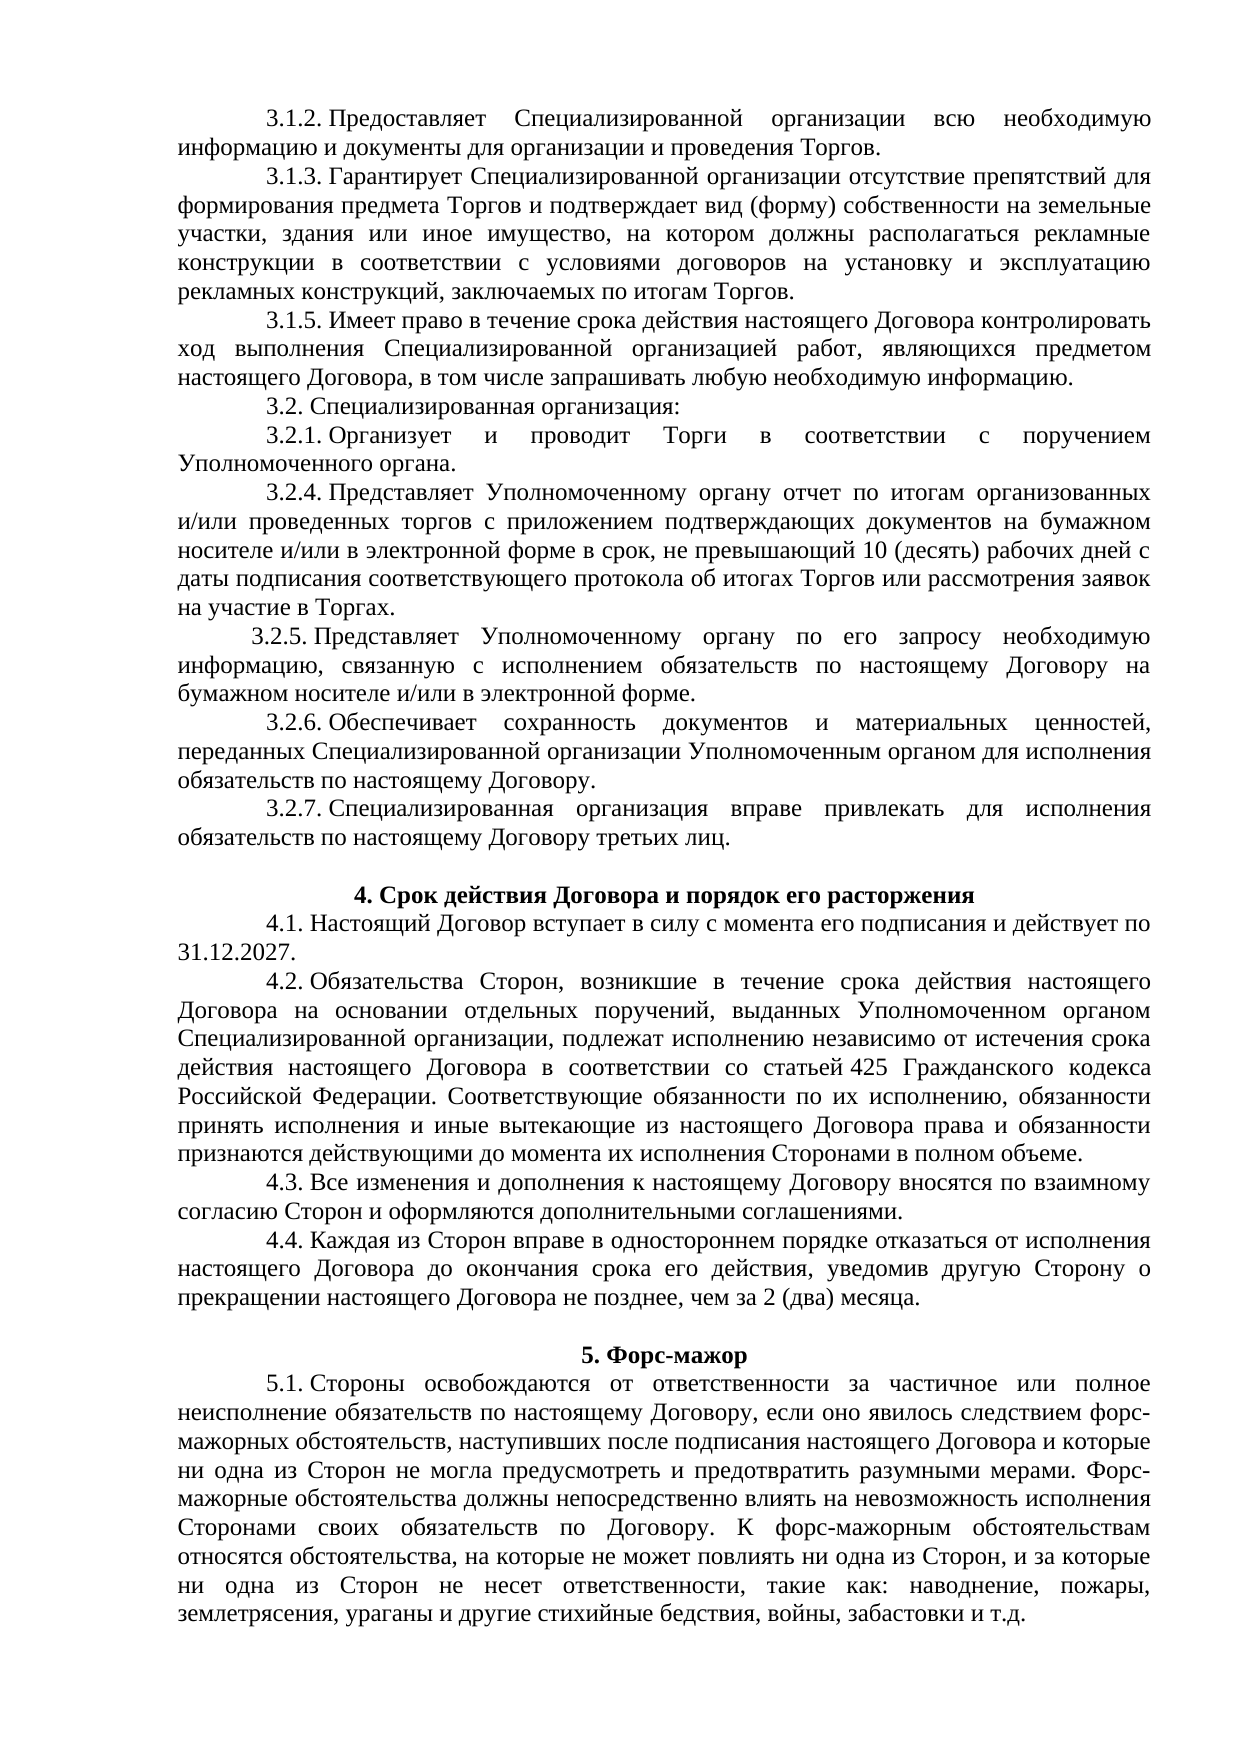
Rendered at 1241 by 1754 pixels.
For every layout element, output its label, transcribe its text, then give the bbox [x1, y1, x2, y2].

text 3.1.5. Имеет право в течение срока действия настоящего Договора контролировать ход выполнения Специализированной организацией работ, являющихся предметом настоящего Договора, в том числе запрашивать любую необходимую информацию. [177, 305, 1152, 391]
text 3.2.4. Представляет Уполномоченному органу отчет по итогам организованных и/или проведенных торгов с приложением подтверждающих документов на бумажном носителе и/или в электронной форме в срок, не превышающий 10 (десять) рабочих дней с даты подписания соответствующего протокола об итогах Торгов или рассмотрения заявок на участие в Торгах. [177, 477, 1152, 621]
text 3.1.2. Предоставляет Специализированной организации всю необходимую информацию и документы для организации и проведения Торгов. [177, 103, 1152, 161]
text 3.2. Специализированная организация: [177, 391, 1152, 420]
text 3.2.1. Организует и проводит Торги в соответствии с поручением Уполномоченного органа. [177, 420, 1152, 477]
text 3.2.7. Специализированная организация вправе привлекать для исполнения обязательств по настоящему Договору третьих лиц. [177, 793, 1152, 851]
text 3.2.6. Обеспечивает сохранность документов и материальных ценностей, переданных Специализированной организации Уполномоченным органом для исполнения обязательств по настоящему Договору. [177, 707, 1152, 793]
text 4.4. Каждая из Сторон вправе в одностороннем порядке отказаться от исполнения настоящего Договора до окончания срока его действия, уведомив другую Сторону о прекращении настоящего Договора не позднее, чем за 2 (два) месяца. [177, 1225, 1152, 1311]
text 4.2. Обязательства Сторон, возникшие в течение срока действия настоящего Договора на основании отдельных поручений, выданных Уполномоченном органом Специализированной организации, подлежат исполнению независимо от истечения срока действия настоящего Договора в соответствии со статьей 425 Гражданского кодекса Российской Федерации. Соответствующие обязанности по их исполнению, обязанности принять исполнения и иные вытекающие из настоящего Договора права и обязанности признаются действующими до момента их исполнения Сторонами в полном объеме. [177, 966, 1152, 1167]
text 3.1.3. Гарантирует Специализированной организации отсутствие препятствий для формирования предмета Торгов и подтверждает вид (форму) собственности на земельные участки, здания или иное имущество, на котором должны располагаться рекламные конструкции в соответствии с условиями договоров на установку и эксплуатацию рекламных конструкций, заключаемых по итогам Торгов. [177, 161, 1152, 305]
text 4.3. Все изменения и дополнения к настоящему Договору вносятся по взаимному согласию Сторон и оформляются дополнительными соглашениями. [177, 1167, 1152, 1225]
text 4.1. Настоящий Договор вступает в силу с момента его подписания и действует по 31.12.2027. [177, 908, 1152, 966]
text 3.2.5. Представляет Уполномоченному органу по его запросу необходимую информацию, связанную с исполнением обязательств по настоящему Договору на бумажном носителе и/или в электронной форме. [177, 621, 1152, 707]
text 4. Срок действия Договора и порядок его расторжения [177, 880, 1152, 908]
text 5. Форс-мажор [177, 1340, 1152, 1368]
text 5.1. Стороны освобождаются от ответственности за частичное или полное неисполнение обязательств по настоящему Договору, если оно явилось следствием форс-мажорных обстоятельств, наступивших после подписания настоящего Договора и которые ни одна из Сторон не могла предусмотреть и предотвратить разумными мерами. Форс-мажорные обстоятельства должны непосредственно влиять на невозможность исполнения Сторонами своих обязательств по Договору. К форс-мажорным обстоятельствам относятся обстоятельства, на которые не может повлиять ни одна из Сторон, и за которые ни одна из Сторон не несет ответственности, такие как: наводнение, пожары, землетрясения, ураганы и другие стихийные бедствия, войны, забастовки и т.д. [177, 1368, 1152, 1627]
